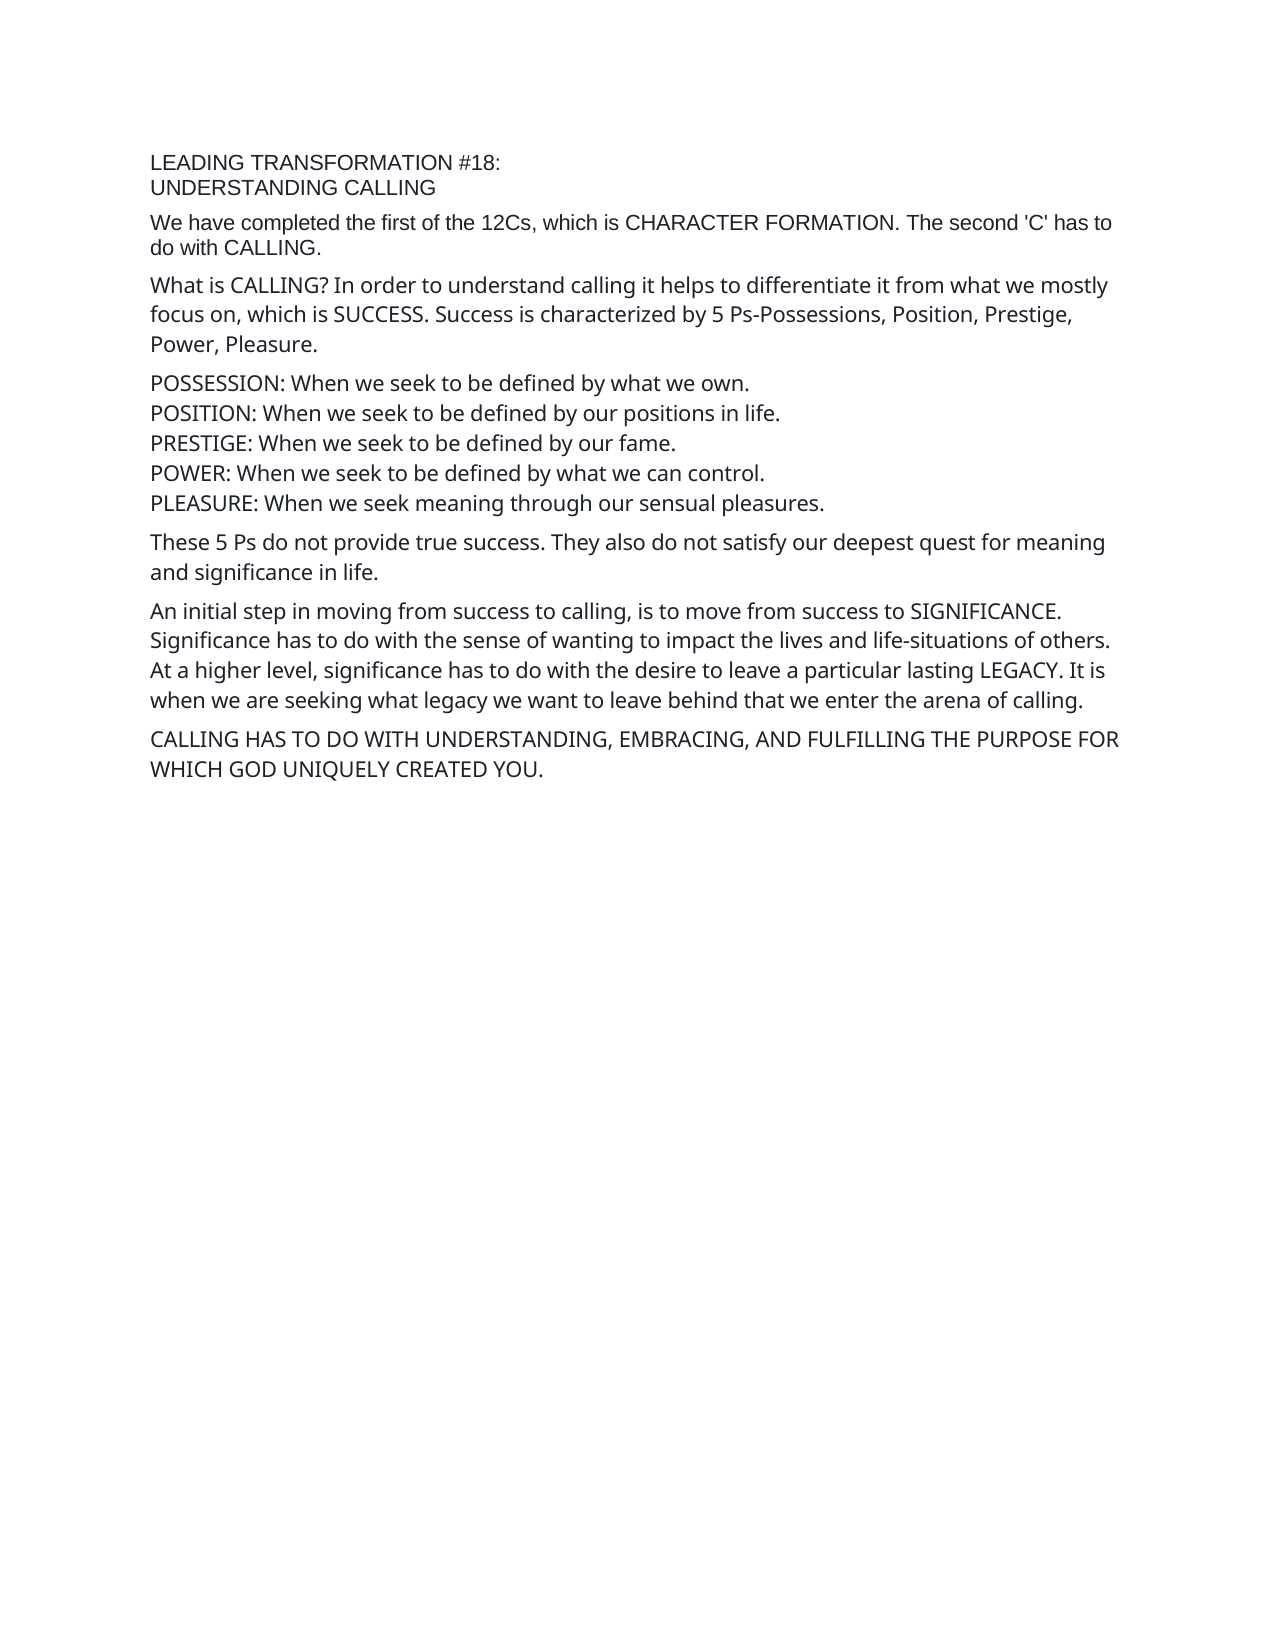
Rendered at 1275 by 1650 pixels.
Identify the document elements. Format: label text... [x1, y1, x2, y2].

text LEADING TRANSFORMATION #18: UNDERSTANDING CALLING [150, 150, 1125, 200]
text An initial step in moving from success to calling, is to move from success to SIGNIFICANCE. Significance has to do with the sense of wanting to impact the lives and life-situations of others. At a higher level, significance has to do with the desire to leave a particular lasting LEGACY. It is when we are seeking what legacy we want to leave behind that we enter the arena of calling. [150, 596, 1125, 715]
text We have completed the first of the 12Cs, which is CHARACTER FORMATION. The second 'C' has to do with CALLING. [150, 210, 1125, 260]
text These 5 Ps do not provide true success. They also do not satisfy our deepest quest for meaning and significance in life. [150, 527, 1125, 586]
text CALLING HAS TO DO WITH UNDERSTANDING, EMBRACING, AND FULFILLING THE PURPOSE FOR WHICH GOD UNIQUELY CREATED YOU. [150, 724, 1125, 784]
text What is CALLING? In order to understand calling it helps to differentiate it from what we mostly focus on, which is SUCCESS. Success is characterized by 5 Ps-Possessions, Position, Prestige, Power, Pleasure. [150, 269, 1125, 359]
text POSSESSION: When we seek to be defined by what we own. POSITION: When we seek to be defined by our positions in life. PRESTIGE: When we seek to be defined by our fame. POWER: When we seek to be defined by what we can control. PLEASURE: When we seek meaning through our sensual pleasures. [150, 368, 1125, 517]
